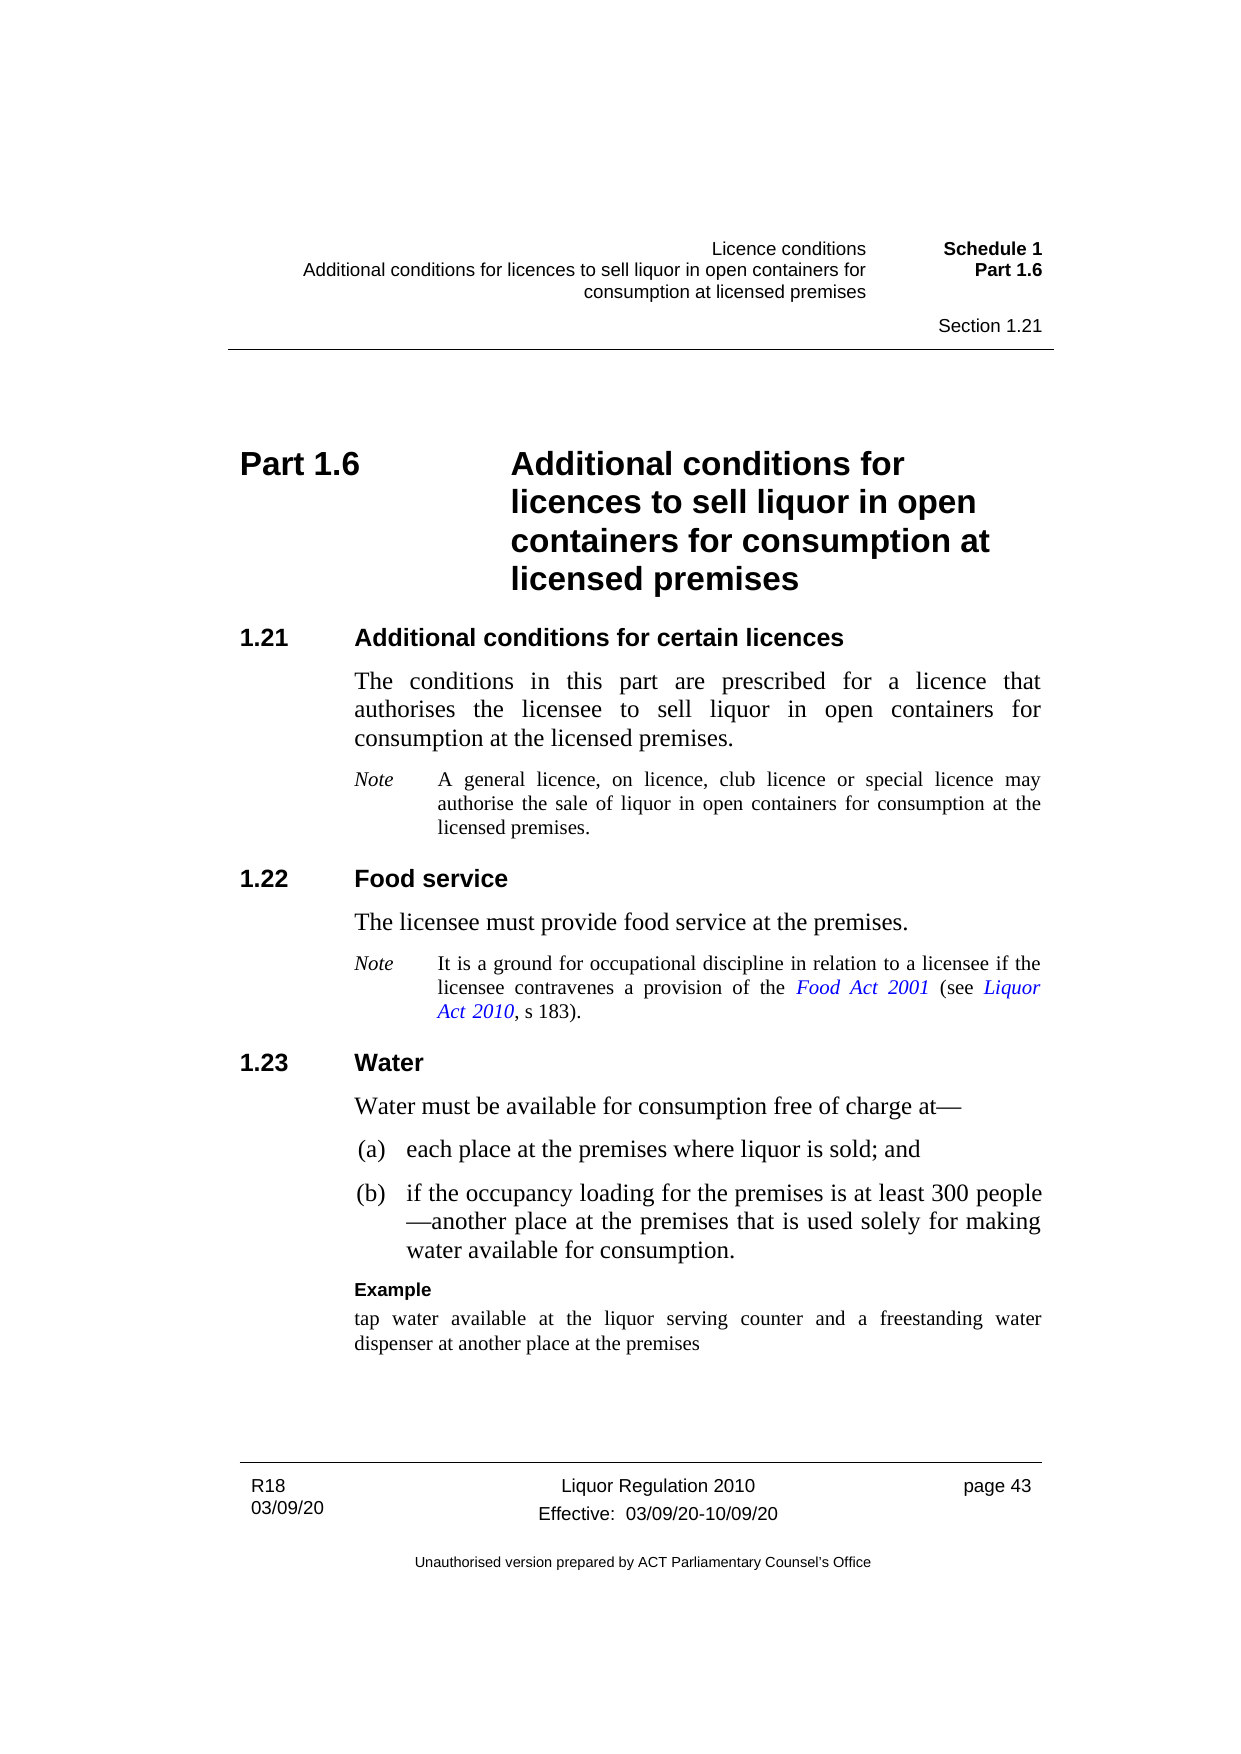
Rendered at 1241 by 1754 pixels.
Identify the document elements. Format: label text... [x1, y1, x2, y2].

text Example [354, 1278, 1042, 1300]
text The licensee must provide food service at the premises. [354, 907, 1042, 936]
text (b) if the occupancy loading for the premises is at least 300 people—another place at the premises that is used solely for making water available for consumption. [239, 1178, 1042, 1264]
text Note A general licence, on licence, club licence or special licence may authorise the sale of liquor in open containers for consumption at the licensed premises. [354, 767, 1042, 839]
subtitle 1.23 Water [239, 1048, 1042, 1076]
text Part 1.6 Additional conditions for licences to sell liquor in open containers for consumption at licensed premises [239, 444, 1042, 597]
text Water must be available for consumption free of charge at— [354, 1091, 1042, 1120]
text Note It is a ground for occupational discipline in relation to a licensee if the licensee contravenes a provision of the Food Act 2001 (see Liquor Act 2010, s 183). [354, 951, 1042, 1023]
subtitle 1.22 Food service [239, 864, 1042, 893]
subtitle 1.21 Additional conditions for certain licences [239, 622, 1042, 651]
text (a) each place at the premises where liquor is sold; and [239, 1134, 1042, 1163]
text tap water available at the liquor serving counter and a freestanding water dispenser at another place at the premises [354, 1306, 1042, 1354]
text The conditions in this part are prescribed for a licence that authorises the licensee to sell liquor in open containers for consumption at the licensed premises. [354, 666, 1042, 752]
